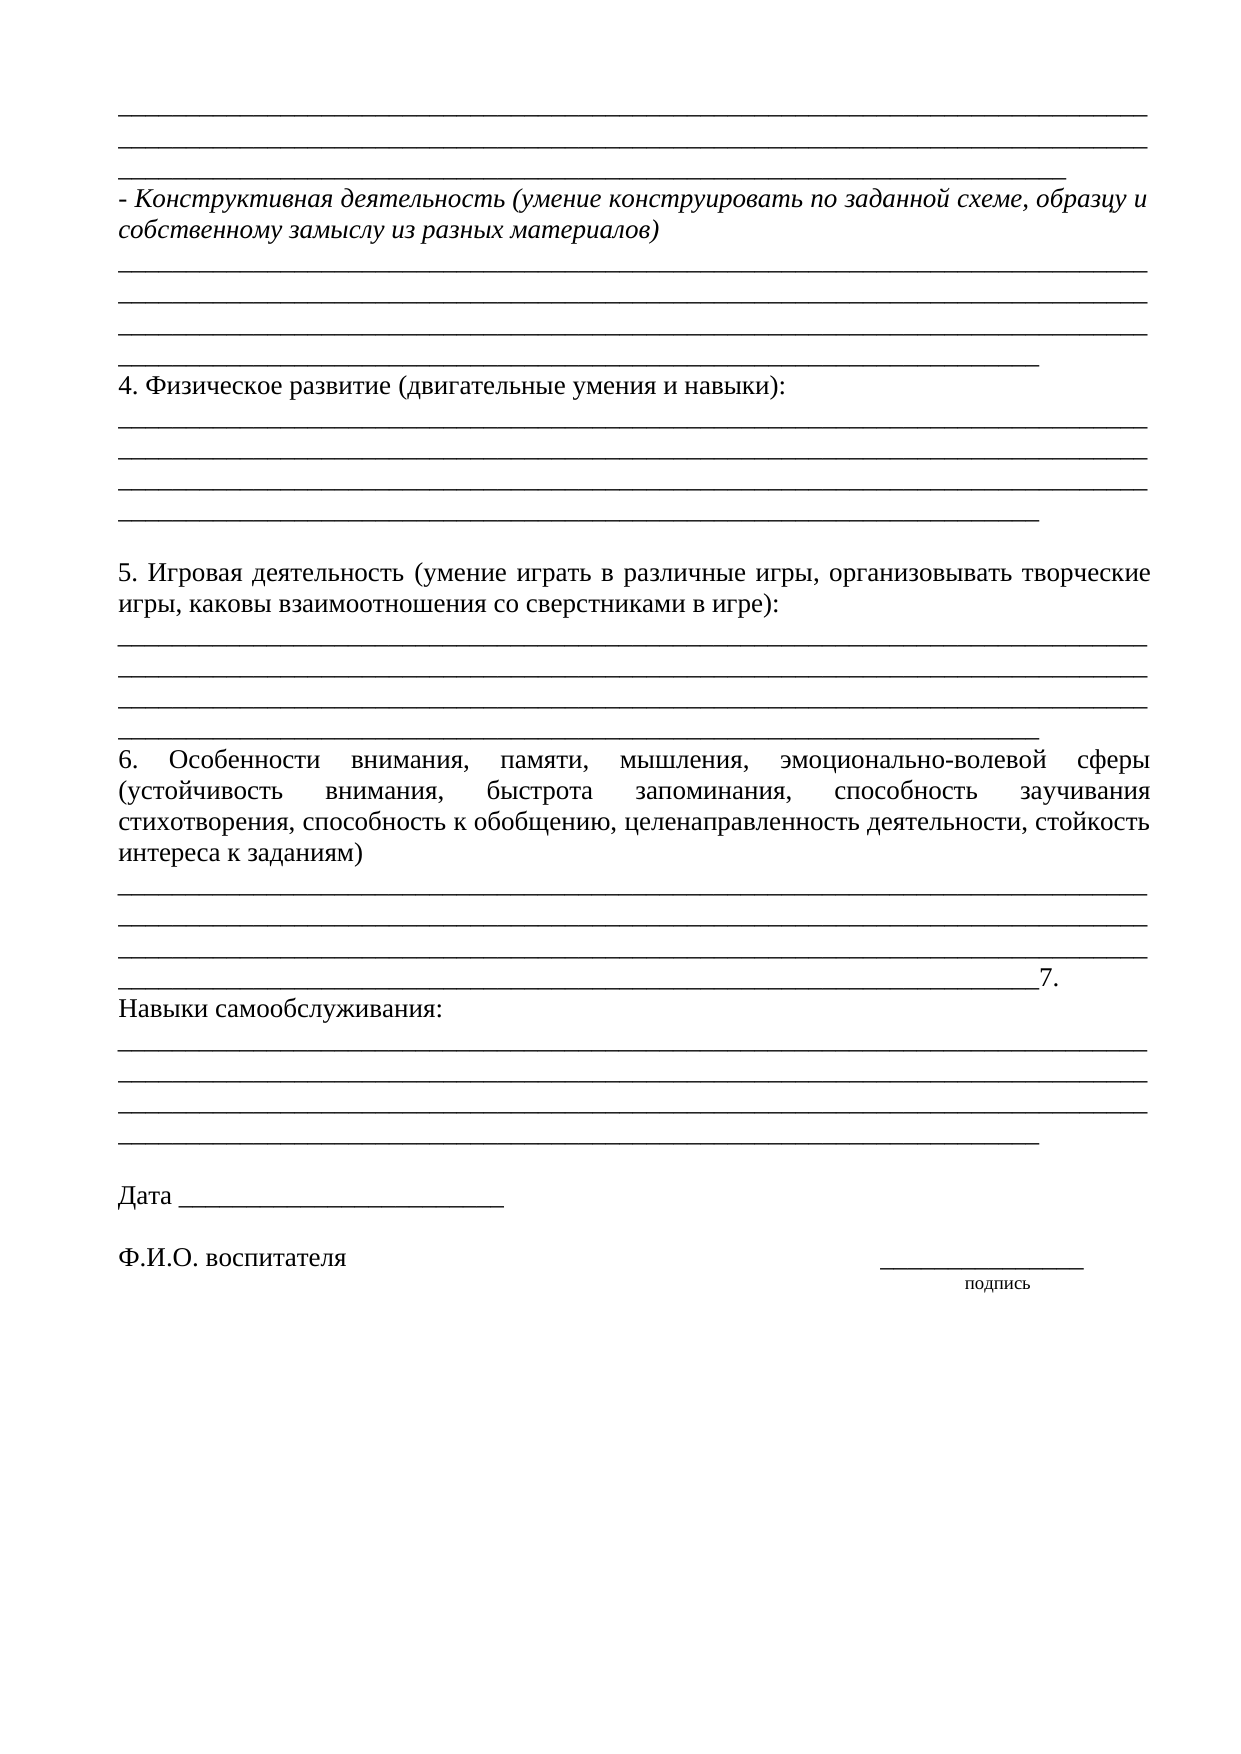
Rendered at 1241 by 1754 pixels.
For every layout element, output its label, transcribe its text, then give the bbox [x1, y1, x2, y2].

text Ф.И.О. воспитателя _______________ [118, 1241, 1152, 1272]
text - Конструктивная деятельность (умение конструировать по заданной схеме, образцу и собственному замыслу из разных материалов) [118, 182, 1152, 244]
text ________________________________________________________________________________________________________________________________________________________________________________________________________________________________________________________________________________________________________7. Навыки самообслуживания: [118, 867, 1152, 1023]
text подпись [118, 1272, 1152, 1294]
text Дата ________________________ [118, 1179, 1152, 1210]
text 5. Игровая деятельность (умение играть в различные игры, организовывать творческие игры, каковы взаимоотношения со сверстниками в игре): [118, 556, 1152, 618]
text ________________________________________________________________________________________________________________________________________________________________________________________________________________________________________________________________________________________________________ 6. Особенности внимания, памяти, мышления, эмоционально-волевой сферы (устойчивость внимания, быстрота запоминания, способность заучивания стихотворения, способность к обобщению, целенаправленность деятельности, стойкость интереса к заданиям) [118, 618, 1152, 867]
text 4. Физическое развитие (двигательные умения и навыки): [118, 369, 1152, 400]
text ______________________________________________________________________________________________________________________________________________________________________________________________________________________________ [118, 89, 1152, 182]
